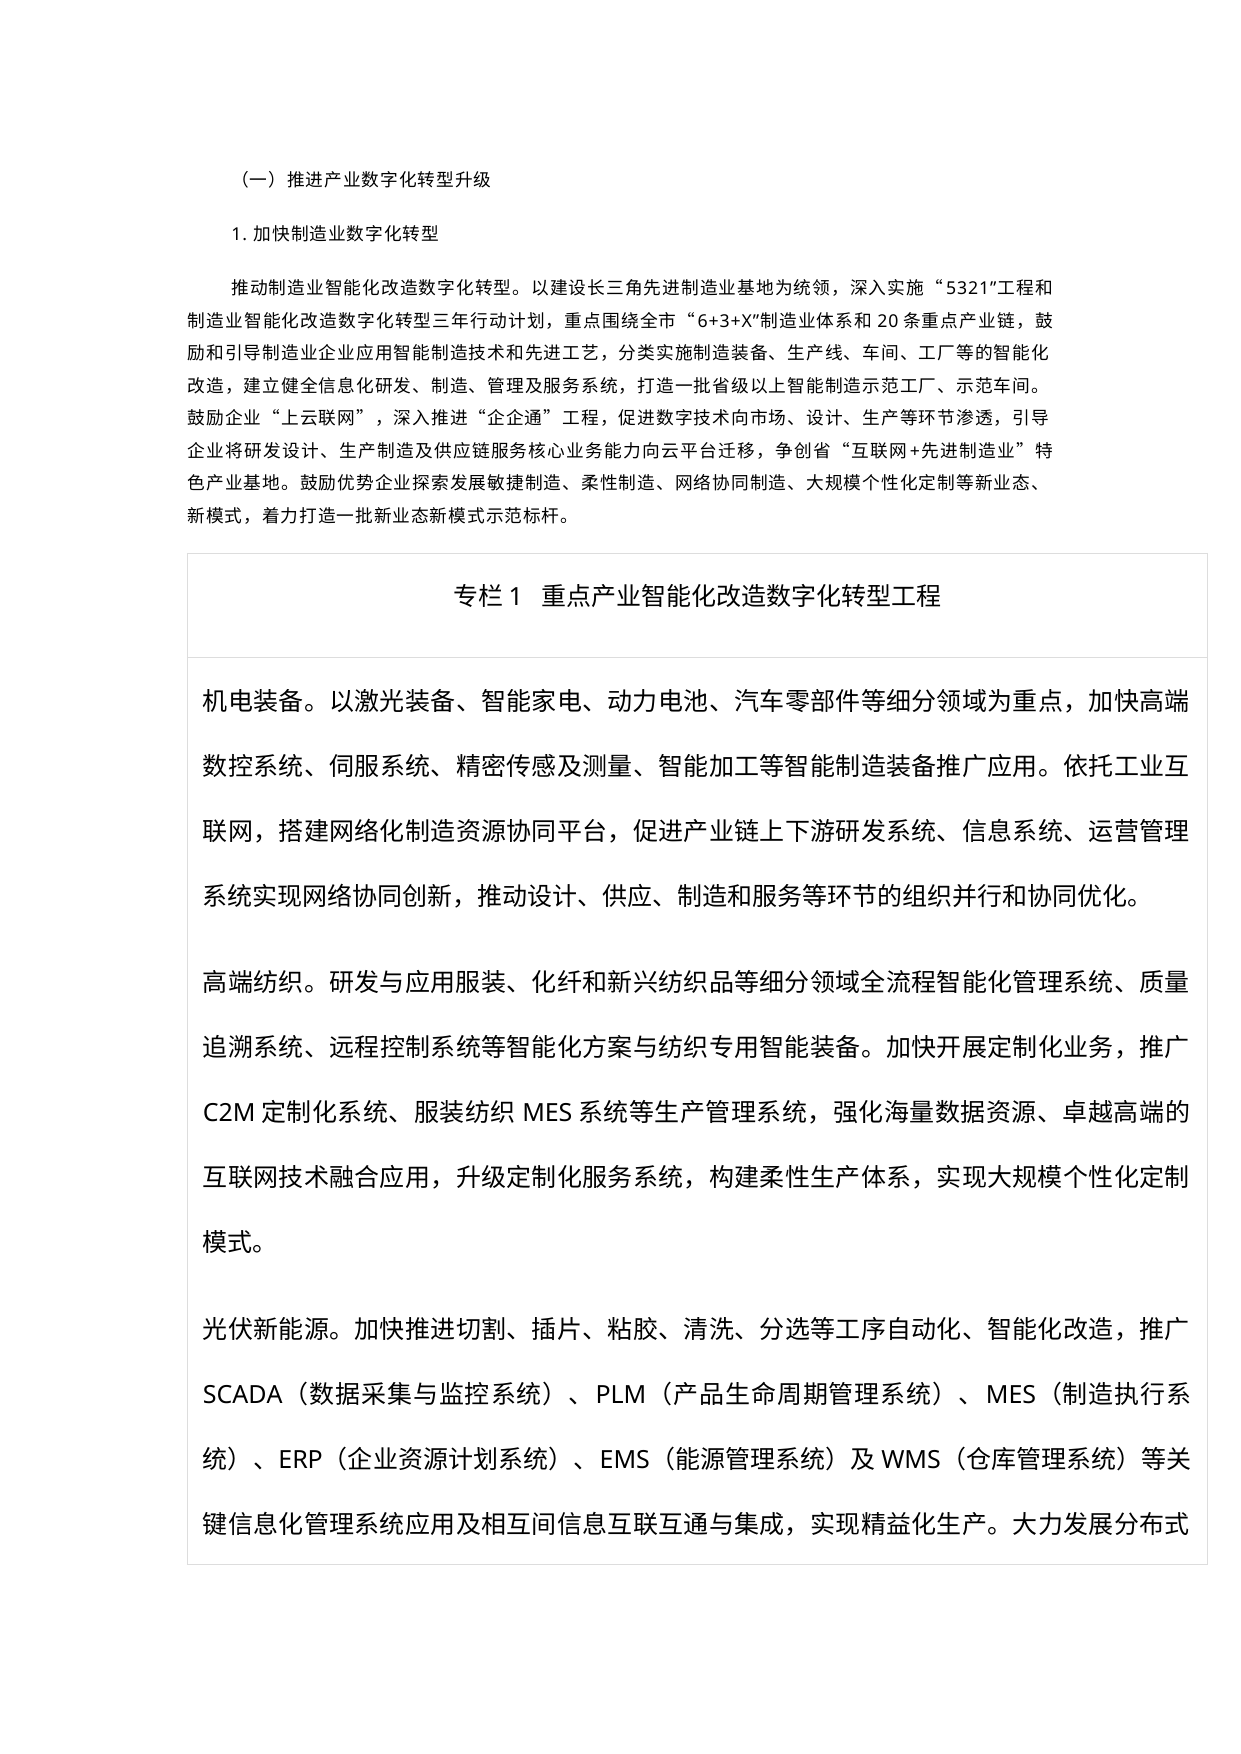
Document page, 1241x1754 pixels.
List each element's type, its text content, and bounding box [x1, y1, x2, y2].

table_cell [188, 658, 1207, 1564]
text （一）推进产业数字化转型升级 [187, 162, 1053, 194]
text 1. 加快制造业数字化转型 [187, 216, 1053, 249]
text 推动制造业智能化改造数字化转型。以建设长三角先进制造业基地为统领，深入实施“5321”工程和制造业智能化改造数字化转型三年行动计划，重点围绕全市“6+3+X”制造业体系和20条重点产业链，鼓励和引导制造业企业应用智能制造技术和先进工艺，分类实施制造装备、生产线、车间、工厂等的智能化改造，建立健全信息化研发、制造、管理及服务系统，打造一批省级以上智能制造示范工厂、示范车间。鼓励企业“上云联网”，深入推进“企企通”工程，促进数字技术向市场、设计、生产等环节渗透，引导企业将研发设计、生产制造及供应链服务核心业务能力向云平台迁移，争创省“互联网+先进制造业”特色产业基地。鼓励优势企业探索发展敏捷制造、柔性制造、网络协同制造、大规模个性化定制等新业态、新模式，着力打造一批新业态新模式示范标杆。 [187, 271, 1053, 531]
table_header 专栏1 重点产业智能化改造数字化转型工程 [188, 554, 1207, 657]
